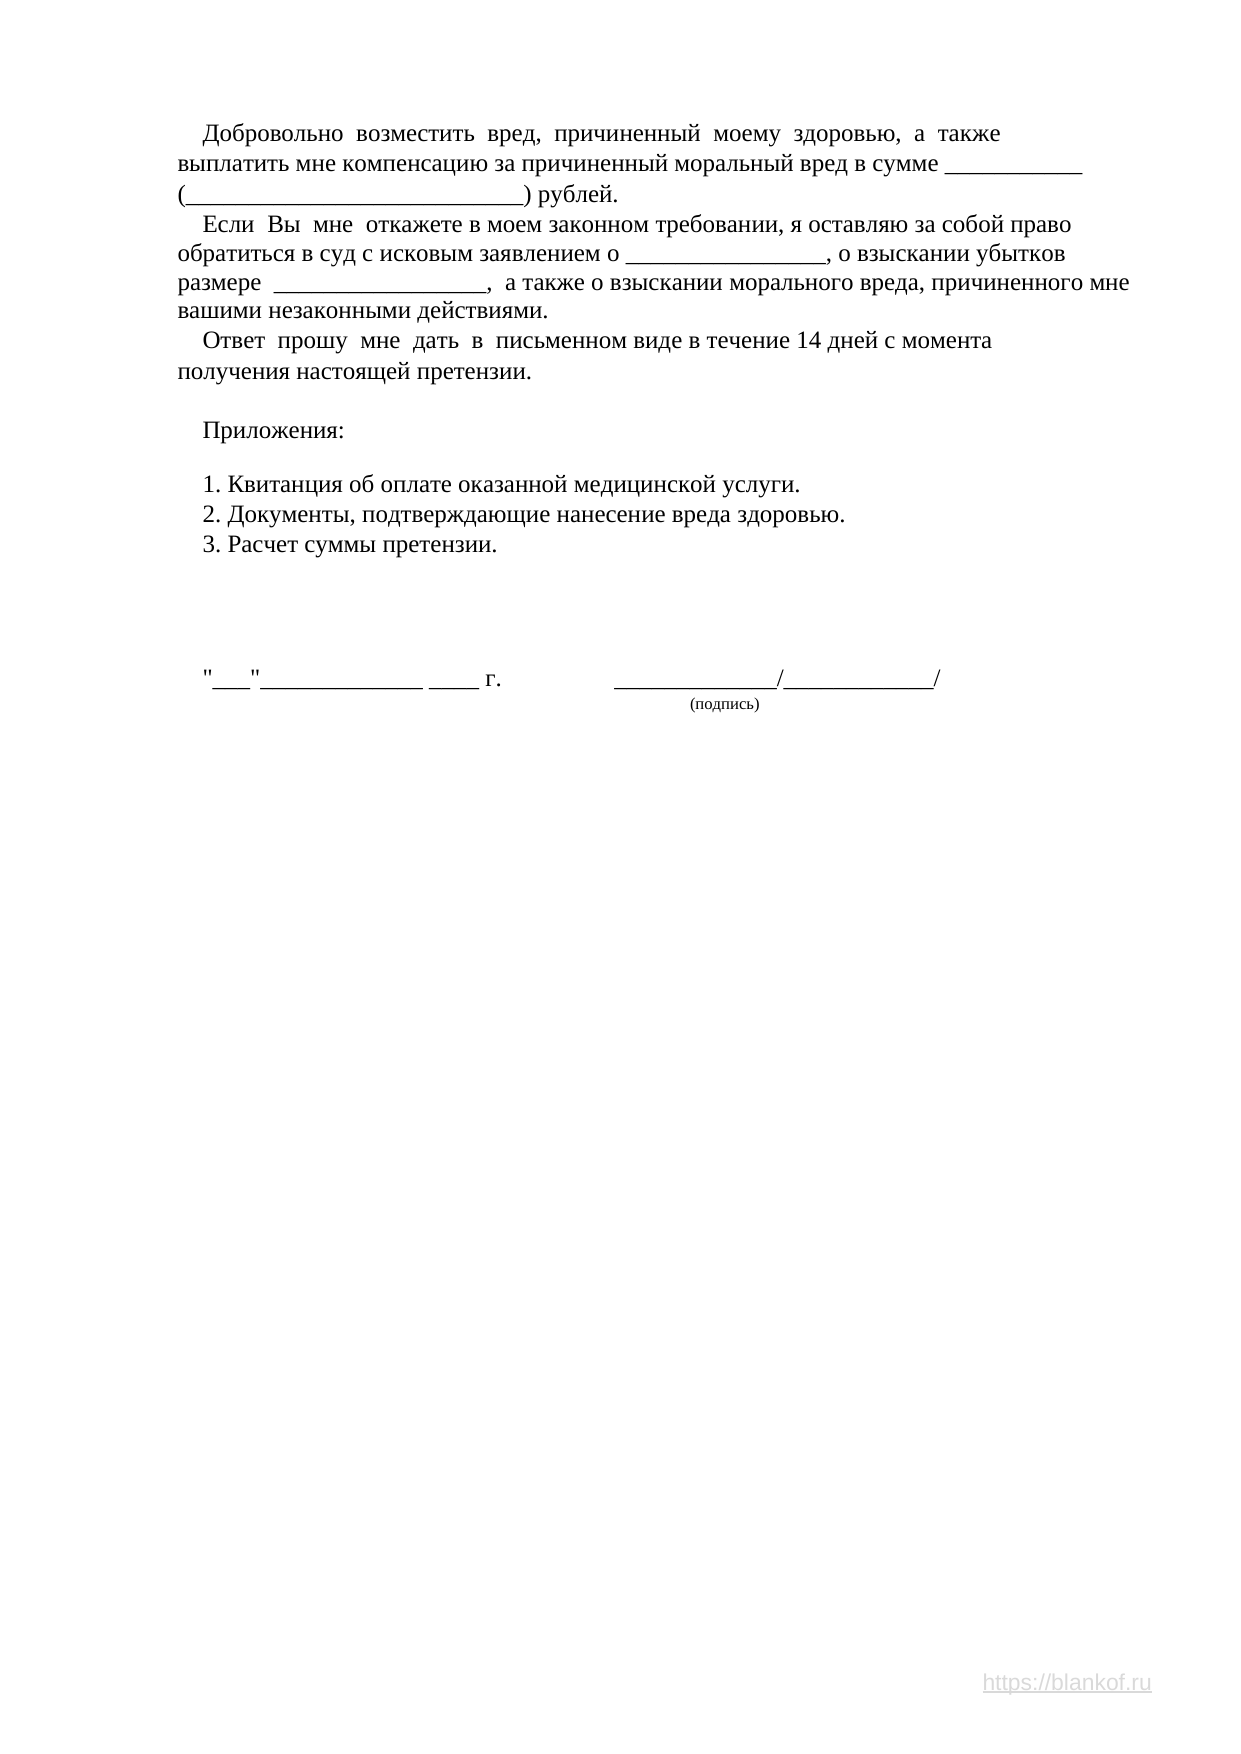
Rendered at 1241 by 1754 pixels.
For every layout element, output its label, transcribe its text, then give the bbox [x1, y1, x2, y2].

text Ответ прошу мне дать в письменном виде в течение 14 дней с момента [177, 326, 1152, 354]
text Добровольно возместить вред, причиненный моему здоровью, а также [177, 118, 1152, 147]
text Если Вы мне откажете в моем законном требовании, я оставляю за собой право обратиться в суд с исковым заявлением о ________________, о взыскании убытков размере _________________, а также о взыскании морального вреда, причиненного мне вашими незаконными действиями. [177, 209, 1152, 324]
text получения настоящей претензии. [177, 356, 1152, 385]
text (___________________________) рублей. [177, 179, 1152, 207]
text 2. Документы, подтверждающие нанесение вреда здоровью. [177, 499, 1152, 528]
text (подпись) [177, 694, 1152, 713]
text 3. Расчет суммы претензии. [177, 529, 1152, 558]
text выплатить мне компенсацию за причиненный моральный вред в сумме ___________ [177, 148, 1152, 177]
text 1. Квитанция об оплате оказанной медицинской услуги. [177, 469, 1152, 497]
text Приложения: [177, 386, 1152, 444]
text "___"_____________ ____ г. _____________/____________/ [177, 663, 1152, 692]
